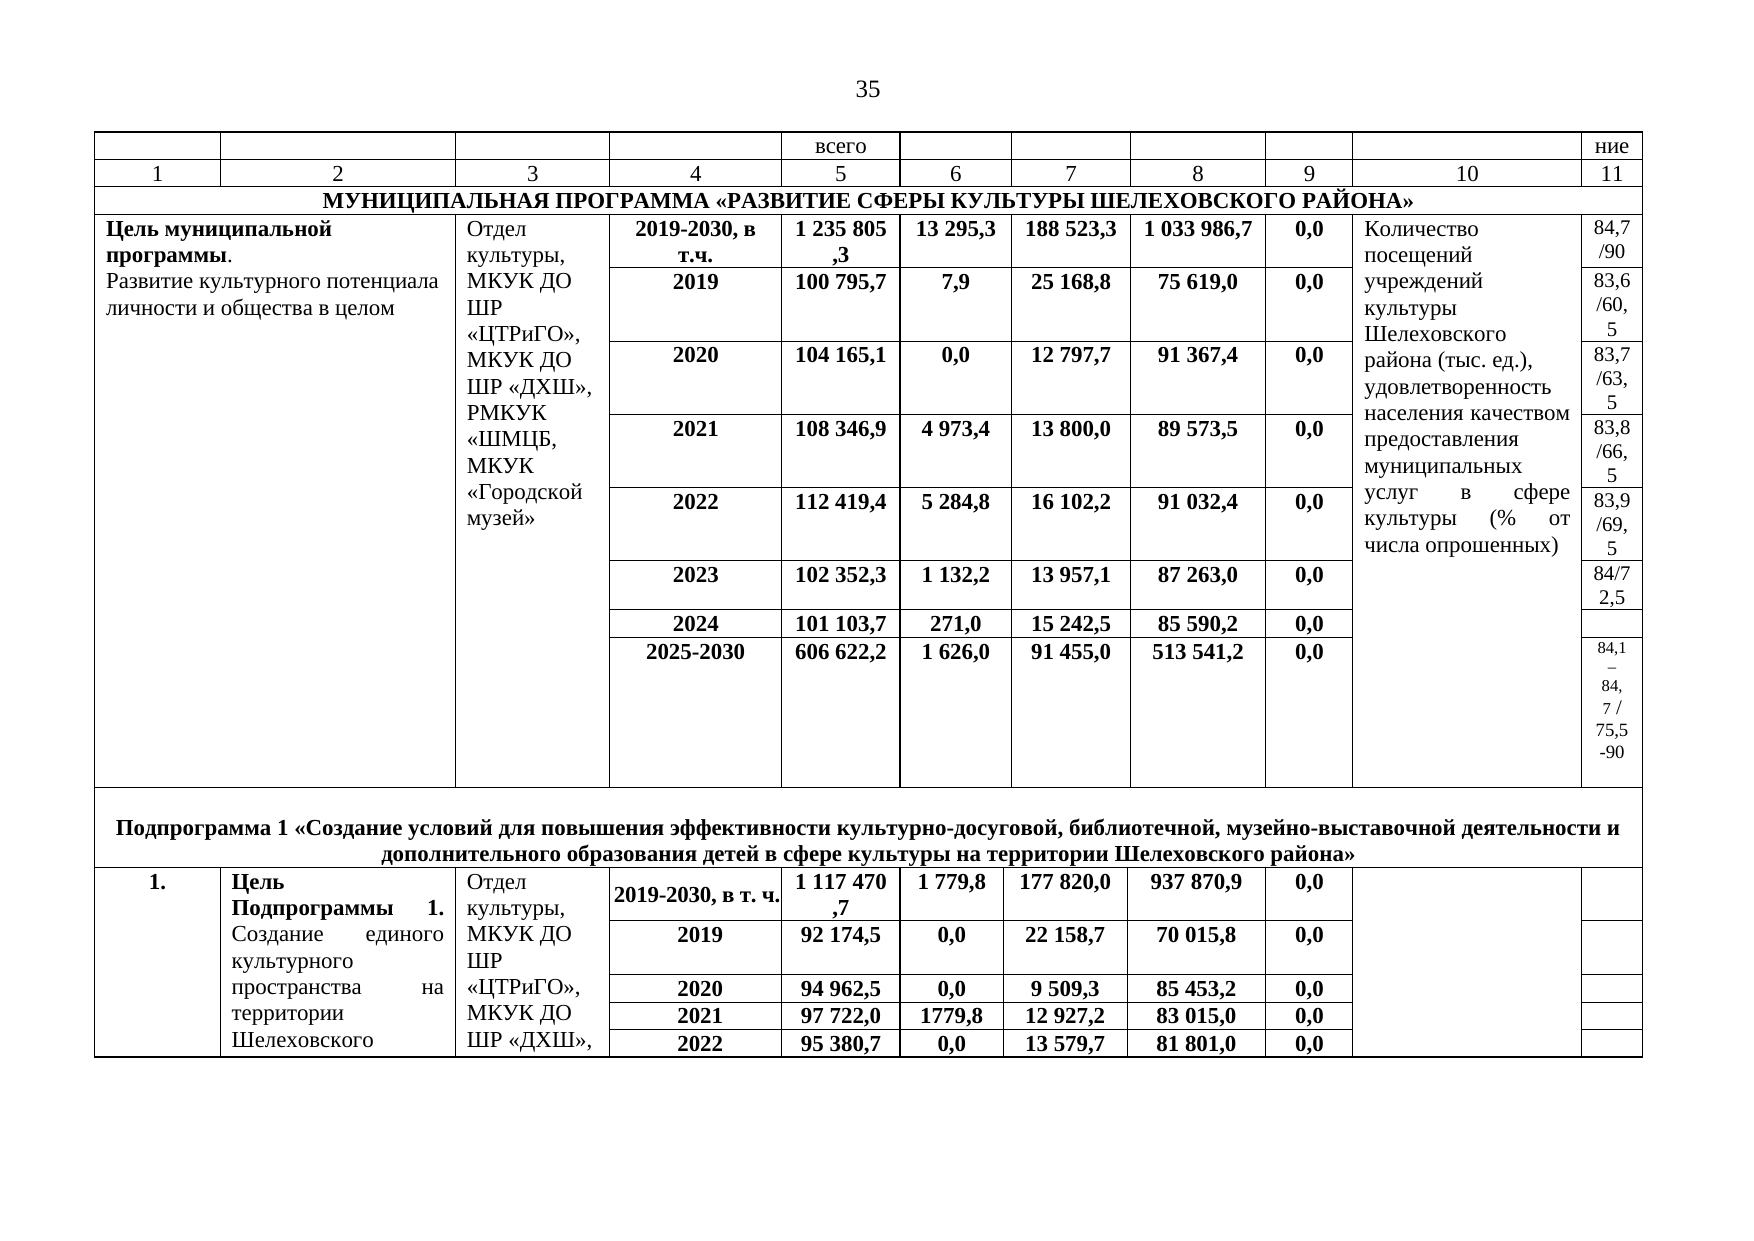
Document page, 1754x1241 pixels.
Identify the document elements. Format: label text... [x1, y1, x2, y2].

table_cell 0,0 [1266, 921, 1352, 974]
table_cell 513 541,2 [1131, 638, 1265, 787]
table_cell МУНИЦИПАЛЬНАЯ ПРОГРАММА «РАЗВИТИЕ СФЕРЫ КУЛЬТУРЫ ШЕЛЕХОВСКОГО РАЙОНА» [95, 187, 1642, 213]
table_cell 2019 [610, 268, 781, 341]
table_cell ОБ [1012, 133, 1130, 159]
table_cell 6 [901, 160, 1011, 186]
table_cell 15 242,5 [1012, 610, 1130, 637]
table_cell 12 927,2 [1004, 1003, 1127, 1029]
table_cell 9 509,3 [1004, 975, 1127, 1002]
table_cell 2020 [610, 342, 781, 414]
table_cell 0,0 [1266, 561, 1352, 609]
table_cell 606 622,2 [782, 638, 899, 787]
table_cell 13 579,7 [1004, 1030, 1127, 1056]
table_cell [1582, 1030, 1642, 1056]
table_cell 2019-2030, в т.ч. [610, 215, 781, 267]
table_cell [1582, 1003, 1642, 1029]
table_cell 2 [221, 160, 455, 186]
table_cell 25 168,8 [1012, 268, 1130, 341]
table_cell 2024 [610, 610, 781, 637]
table_cell Количество посещений учреждений культуры Шелеховского района (тыс. ед.), удовлетворенность населения качеством предоставления муниципальных услуг в сфере культуры (% от числа опрошенных) [1353, 215, 1581, 787]
table_cell 5 [782, 160, 899, 186]
table_cell [1582, 921, 1642, 974]
table_cell 91 032,4 [1131, 488, 1265, 560]
table_cell 4 973,4 [901, 415, 1011, 487]
table_cell 7,9 [901, 268, 1011, 341]
table_cell [1353, 868, 1581, 1056]
table_cell 81 801,0 [1128, 1030, 1265, 1056]
table_cell 0,0 [901, 342, 1011, 414]
table_cell 84,1 – 84,7 / 75,5-90 [1582, 638, 1642, 787]
table_cell 177 820,0 [1004, 868, 1127, 920]
table_cell 0,0 [1266, 415, 1352, 487]
table_cell 0,0 [1266, 342, 1352, 414]
table_cell 0,0 [901, 1030, 1003, 1056]
table_cell 89 573,5 [1131, 415, 1265, 487]
table_cell 1 033 986,7 [1131, 215, 1265, 267]
table_cell 13 957,1 [1012, 561, 1130, 609]
table_cell 0,0 [1266, 268, 1352, 341]
table_cell 85 590,2 [1131, 610, 1265, 637]
table_cell 2021 [610, 1003, 781, 1029]
table_cell 1 117 470,7 [782, 868, 899, 920]
table_cell 1 132,2 [901, 561, 1011, 609]
table_cell 1779,8 [901, 1003, 1003, 1029]
table_cell 91 367,4 [1131, 342, 1265, 414]
table_cell 2025-2030 [610, 638, 781, 787]
table_cell 101 103,7 [782, 610, 899, 637]
table_cell 102 352,3 [782, 561, 899, 609]
table_cell 2020 [610, 975, 781, 1002]
table_cell 2019-2030, в т. ч. [610, 868, 781, 920]
table_cell 188 523,3 [1012, 215, 1130, 267]
table_cell 2019 [610, 921, 781, 974]
table_cell 97 722,0 [782, 1003, 899, 1029]
table_cell 3 [456, 160, 609, 186]
table_cell 83 015,0 [1128, 1003, 1265, 1029]
table_cell 4 [610, 160, 781, 186]
table_cell 84,7/90 [1582, 215, 1642, 267]
table_cell 937 870,9 [1128, 868, 1265, 920]
table_cell 2022 [610, 488, 781, 560]
table_cell 104 165,1 [782, 342, 899, 414]
table_cell Отдел культуры, МКУК ДО ШР «ЦТРиГО», МКУК ДО ШР «ДХШ», РМКУК «ШМЦБ, МКУК «Городской музей» [456, 868, 609, 1056]
table_cell 2023 [610, 561, 781, 609]
table_cell 12 797,7 [1012, 342, 1130, 414]
table_cell Отдел культуры, МКУК ДО ШР «ЦТРиГО», МКУК ДО ШР «ДХШ», РМКУК «ШМЦБ, МКУК «Городской музей» [456, 215, 609, 787]
table_cell 0,0 [1266, 488, 1352, 560]
table_cell 1 779,8 [901, 868, 1003, 920]
table_cell [1582, 975, 1642, 1002]
table_cell 1 626,0 [901, 638, 1011, 787]
table_cell 16 102,2 [1012, 488, 1130, 560]
table_cell [1582, 868, 1642, 920]
table_cell 92 174,5 [782, 921, 899, 974]
table_cell 1 [95, 160, 220, 186]
table_cell 271,0 [901, 610, 1011, 637]
table_cell ВИ [1266, 133, 1352, 159]
table_cell 2022 [610, 1030, 781, 1056]
table_cell 84/72,5 [1582, 561, 1642, 609]
table_cell 1. [95, 868, 220, 1056]
table_cell 8 [1131, 160, 1265, 186]
table_cell 0,0 [1266, 638, 1352, 787]
table_cell 0,0 [1266, 610, 1352, 637]
table_cell 91 455,0 [1012, 638, 1130, 787]
table_cell 85 453,2 [1128, 975, 1265, 1002]
table_cell 13 295,3 [901, 215, 1011, 267]
table_cell 9 [1266, 160, 1352, 186]
table_cell 13 800,0 [1012, 415, 1130, 487]
table_cell 7 [1012, 160, 1130, 186]
table_cell 75 619,0 [1131, 268, 1265, 341]
table_cell Подпрограмма 1 «Создание условий для повышения эффективности культурно-досуговой, библиотечной, музейно-выставочной деятельности и дополнительного образования детей в сфере культуры на территории Шелеховского района» [95, 788, 1642, 867]
table_cell 94 962,5 [782, 975, 899, 1002]
table_cell 83,9/69,5 [1582, 488, 1642, 560]
table_cell 0,0 [1266, 868, 1352, 920]
table_cell 0,0 [901, 975, 1003, 1002]
table_cell 5 284,8 [901, 488, 1011, 560]
table_cell 0,0 [1266, 1003, 1352, 1029]
table_cell 70 015,8 [1128, 921, 1265, 974]
table_cell 0,0 [901, 921, 1003, 974]
table_cell Цель муниципальной программы. Развитие культурного потенциала личности и общества в целом [95, 215, 455, 787]
table_cell 11 [1582, 160, 1642, 186]
table_cell МБ [1131, 133, 1265, 159]
table_cell 0,0 [1266, 215, 1352, 267]
table_cell 83,8/66,5 [1582, 415, 1642, 487]
table_cell ФБ [901, 133, 1011, 159]
table_cell 10 [1353, 160, 1581, 186]
table_cell 1 235 805,3 [782, 215, 899, 267]
table_cell 22 158,7 [1004, 921, 1127, 974]
table_cell 83,7/63,5 [1582, 342, 1642, 414]
table_cell 0,0 [1266, 975, 1352, 1002]
table_cell Цель Подпрограммы 1. Создание единого культурного пространства на территории Шелеховского района [221, 868, 455, 1056]
table_cell 83,6/60,5 [1582, 268, 1642, 341]
table_cell 2021 [610, 415, 781, 487]
table_cell 87 263,0 [1131, 561, 1265, 609]
table_cell 95 380,7 [782, 1030, 899, 1056]
table_cell 0,0 [1266, 1030, 1352, 1056]
table_cell [1582, 610, 1642, 637]
table_cell 100 795,7 [782, 268, 899, 341]
table_cell 112 419,4 [782, 488, 899, 560]
table_cell 108 346,9 [782, 415, 899, 487]
